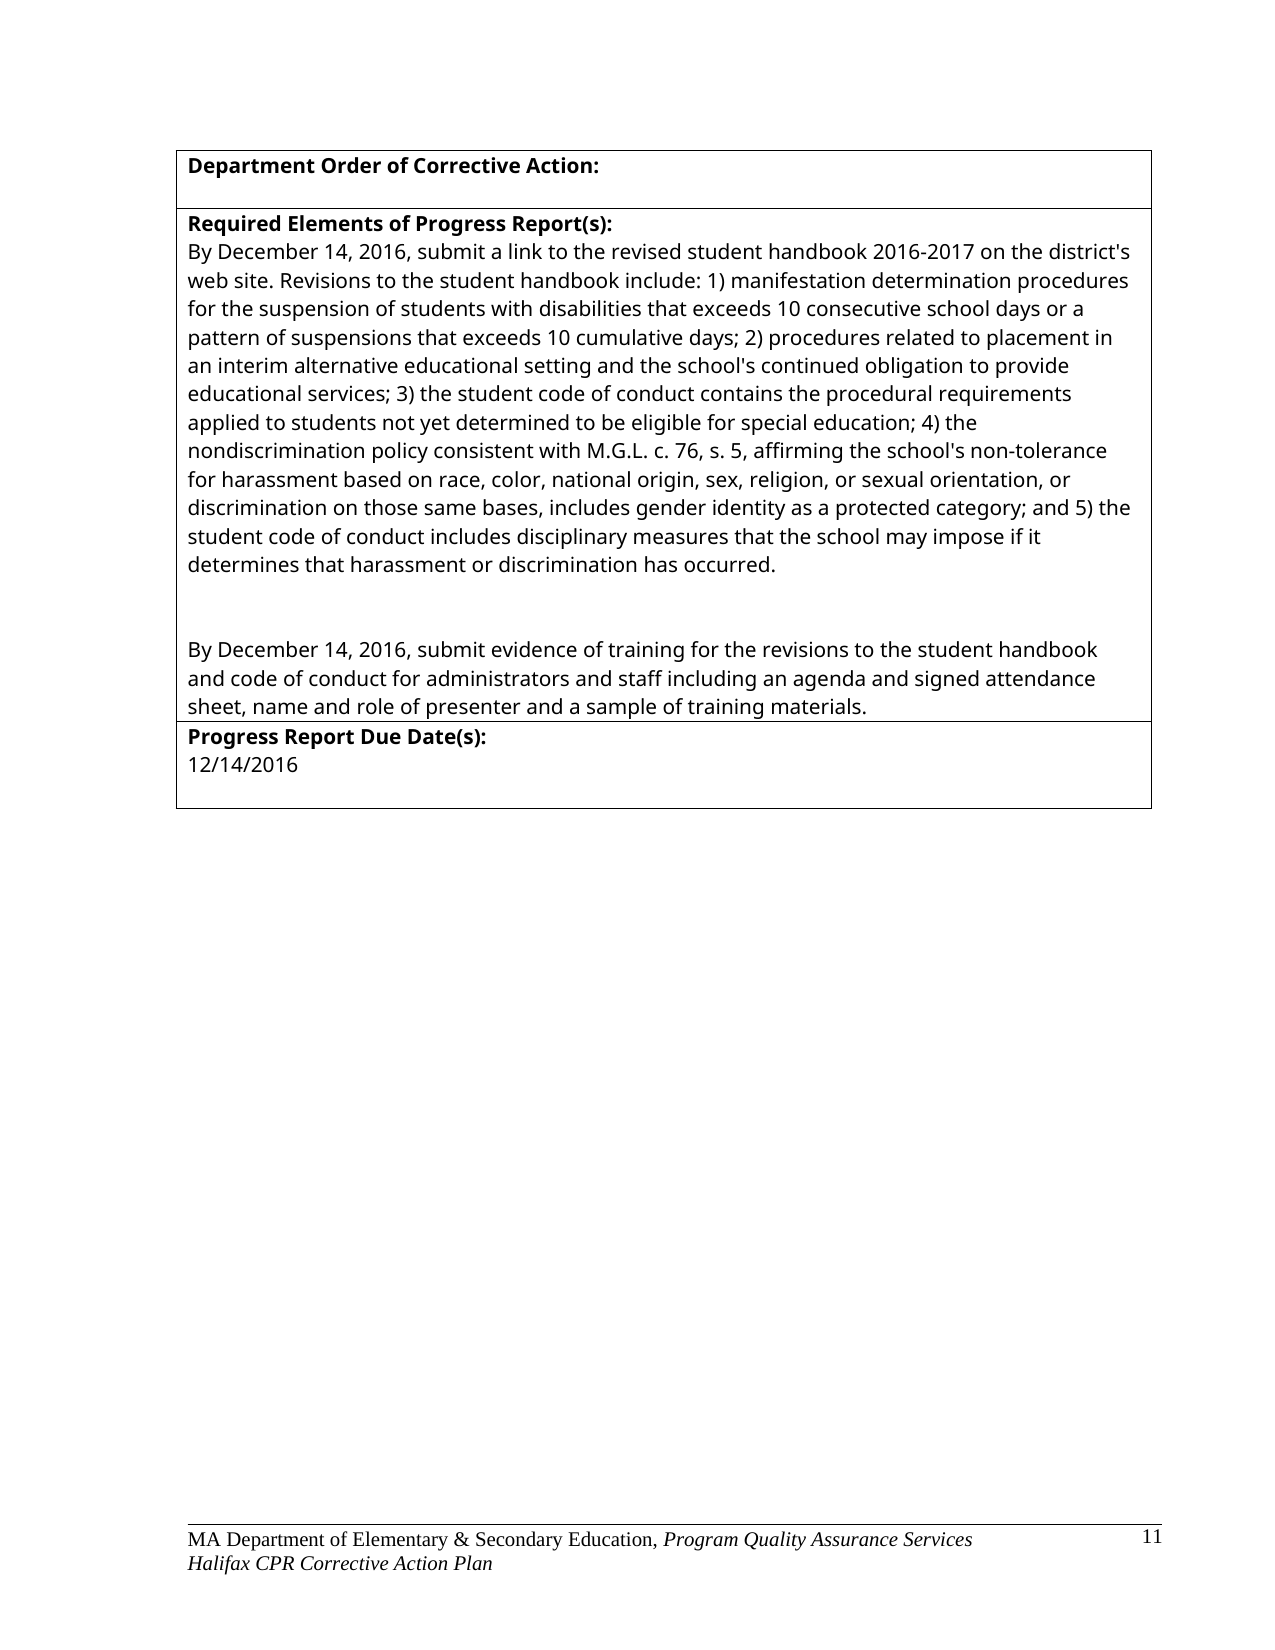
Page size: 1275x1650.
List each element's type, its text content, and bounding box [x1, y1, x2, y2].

table_cell Progress Report Due Date(s): 12/14/2016 [177, 722, 1151, 807]
table_cell Department Order of Corrective Action: [177, 151, 1151, 208]
table_cell Required Elements of Progress Report(s): By December 14, 2016, submit a link to the revised student handbook 2016-2017 on the district's web site. Revisions to the student handbook include: 1) manifestation determination procedures for the suspension of students with disabilities that exceeds 10 consecutive school days or a pattern of suspensions that exceeds 10 cumulative days; 2) procedures related to placement in an interim alternative educational setting and the school's continued obligation to provide educational services; 3) the student code of conduct contains the procedural requirements applied to students not yet determined to be eligible for special education; 4) the nondiscrimination policy consistent with M.G.L. c. 76, s. 5, affirming the school's non-tolerance for harassment based on race, color, national origin, sex, religion, or sexual orientation, or discrimination on those same bases, includes gender identity as a protected category; and 5) the student code of conduct includes disciplinary measures that the school may impose if it determines that harassment or discrimination has occurred. By December 14, 2016, submit evidence of training for the revisions to the student handbook and code of conduct for administrators and staff including an agenda and signed attendance sheet, name and role of presenter and a sample of training materials. [177, 209, 1151, 721]
